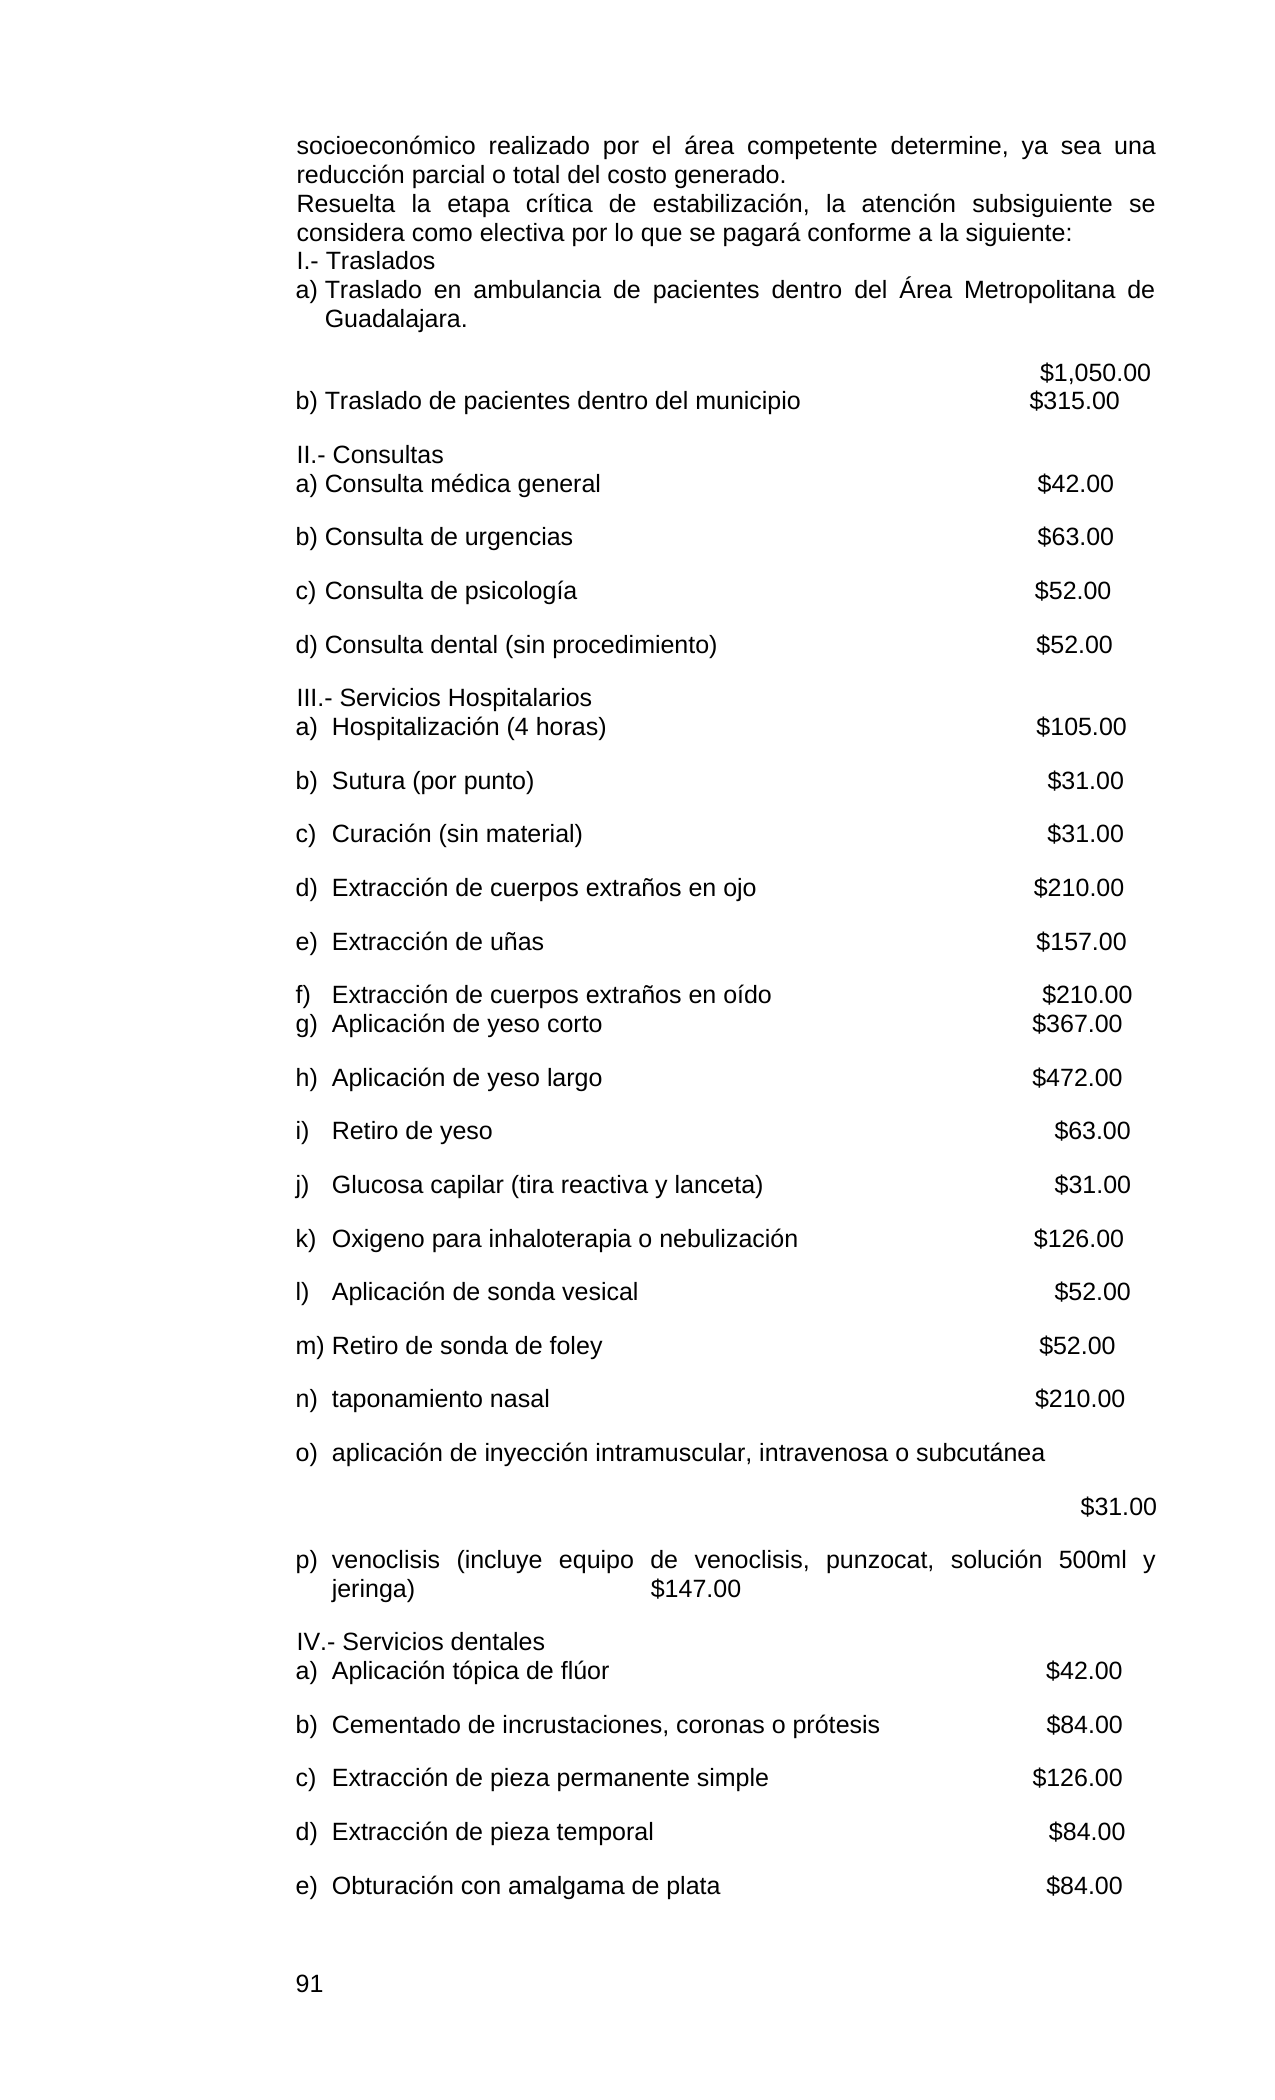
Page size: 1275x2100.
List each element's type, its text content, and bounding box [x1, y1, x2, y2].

list Consulta de psicología $52.00 [295, 576, 1157, 605]
list Aplicación de sonda vesical $52.00 [295, 1277, 1157, 1306]
list Curación (sin material) $31.00 [295, 819, 1157, 848]
list Extracción de uñas $157.00 [295, 927, 1157, 955]
list Sutura (por punto) $31.00 [295, 766, 1157, 794]
list Retiro de yeso $63.00 [295, 1116, 1157, 1145]
list Consulta médica general $42.00 [295, 469, 1157, 497]
text III.- Servicios Hospitalarios [296, 683, 1157, 712]
list Aplicación de yeso largo $472.00 [295, 1063, 1157, 1091]
list Aplicación tópica de flúor $42.00 [295, 1656, 1157, 1685]
list Aplicación de yeso corto $367.00 [295, 1009, 1157, 1038]
list Consulta de urgencias $63.00 [295, 522, 1157, 551]
list Hospitalización (4 horas) $105.00 [295, 712, 1157, 741]
list Traslado en ambulancia de pacientes dentro del Área Metropolitana de Guadalajara. [295, 275, 1157, 333]
list Traslado de pacientes dentro del municipio $315.00 [295, 386, 1157, 415]
text Resuelta la etapa crítica de estabilización, la atención subsiguiente se considera como electiva por lo que se pagará conforme a la siguiente: [296, 189, 1157, 246]
text II.- Consultas [296, 440, 1157, 469]
list Consulta dental (sin procedimiento) $52.00 [295, 629, 1157, 658]
list Extracción de cuerpos extraños en ojo $210.00 [295, 873, 1157, 902]
list Cementado de incrustaciones, coronas o prótesis $84.00 [295, 1710, 1157, 1738]
list taponamiento nasal $210.00 [295, 1384, 1157, 1413]
text IV.- Servicios dentales [296, 1627, 1157, 1656]
list Extracción de pieza permanente simple $126.00 [295, 1763, 1157, 1792]
text $31.00 [295, 1492, 1157, 1521]
list Extracción de pieza temporal $84.00 [295, 1817, 1157, 1846]
list Extracción de cuerpos extraños en oído $210.00 [295, 980, 1157, 1009]
list Oxigeno para inhaloterapia o nebulización $126.00 [295, 1223, 1157, 1252]
text $1,050.00 [296, 357, 1157, 386]
list Retiro de sonda de foley $52.00 [295, 1331, 1157, 1359]
list Glucosa capilar (tira reactiva y lanceta) $31.00 [295, 1170, 1157, 1199]
text I.- Traslados [296, 246, 1157, 275]
list aplicación de inyección intramuscular, intravenosa o subcutánea [295, 1438, 1157, 1467]
list venoclisis (incluye equipo de venoclisis, punzocat, solución 500ml y jeringa) $147.00 [295, 1545, 1157, 1602]
list Obturación con amalgama de plata $84.00 [295, 1871, 1157, 1899]
